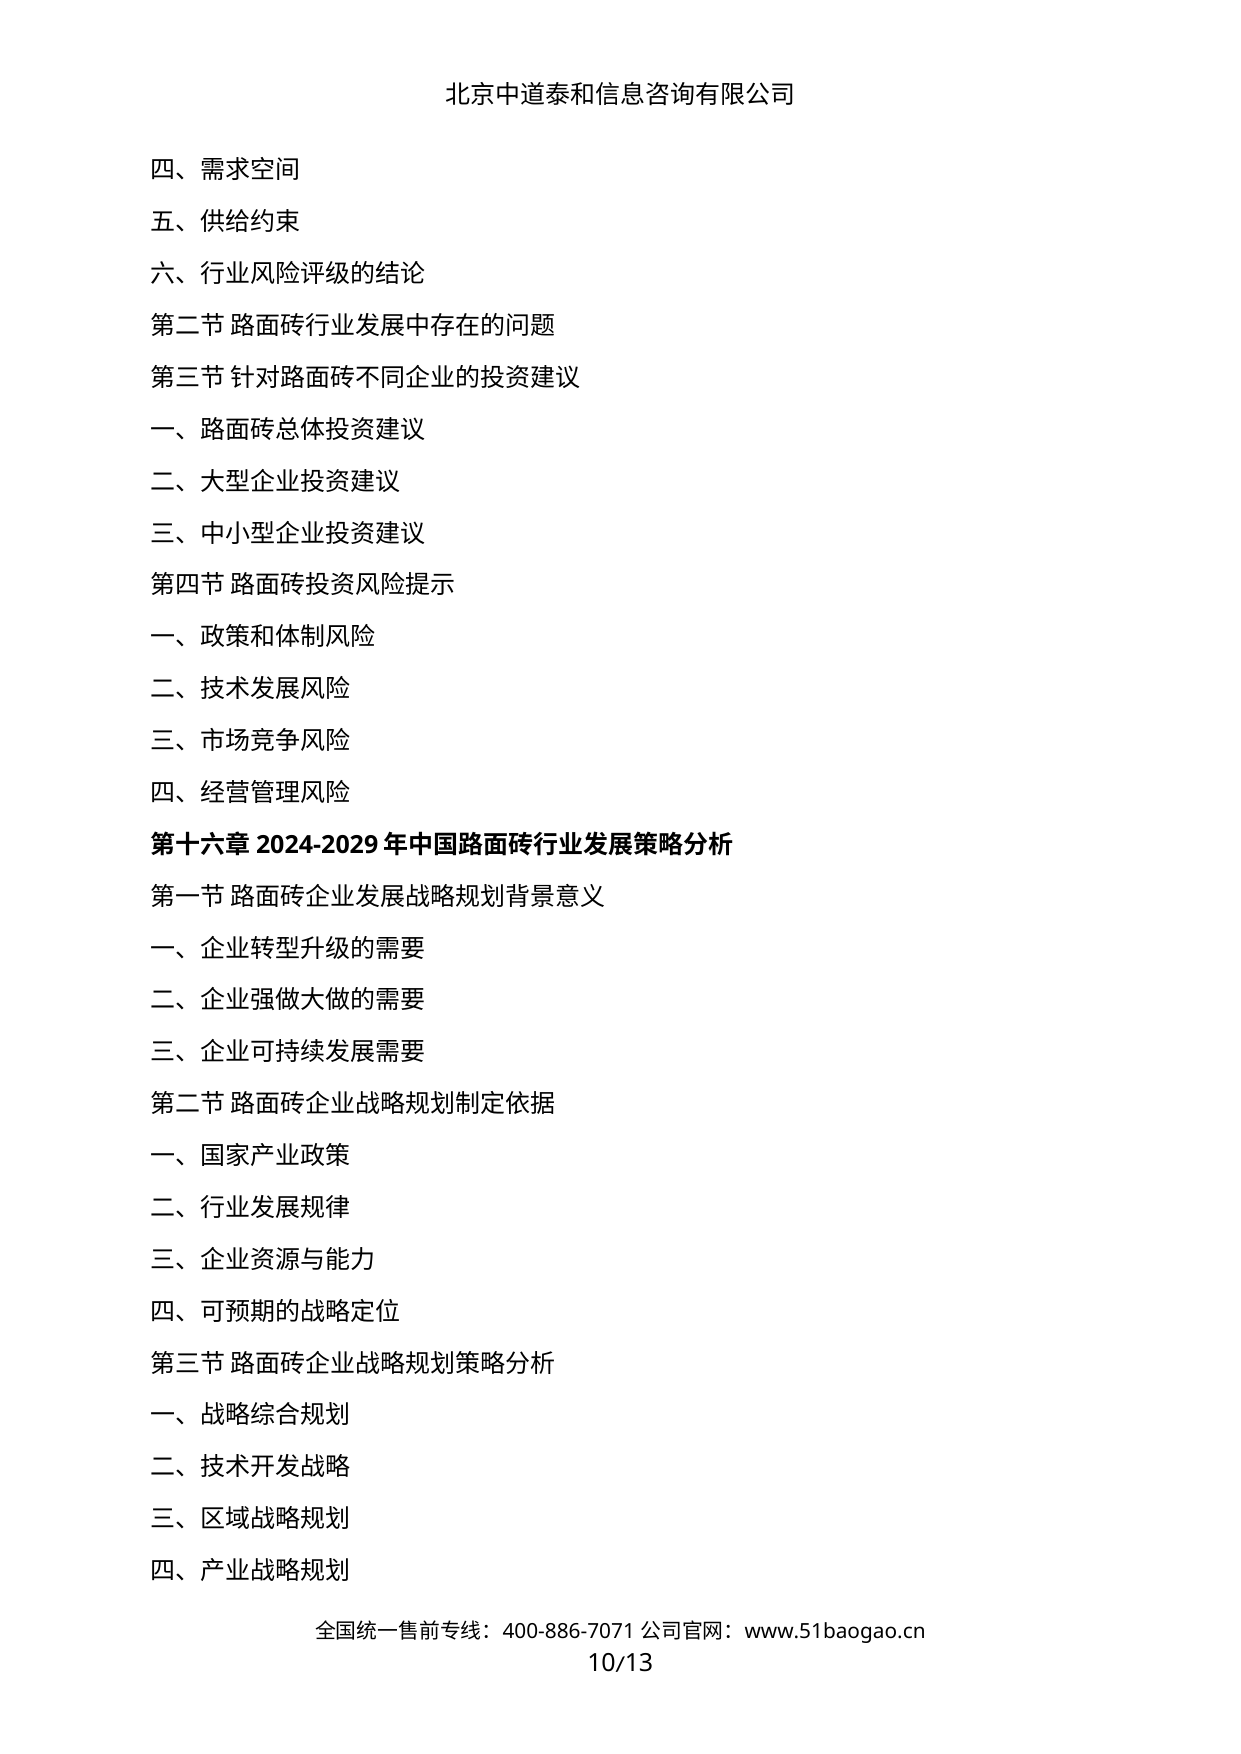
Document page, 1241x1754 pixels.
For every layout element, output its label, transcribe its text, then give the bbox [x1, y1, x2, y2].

text 第三节 路面砖企业战略规划策略分析 [150, 1343, 1090, 1379]
text 三、中小型企业投资建议 [150, 513, 1090, 549]
text 四、产业战略规划 [150, 1551, 1090, 1587]
text 二、技术开发战略 [150, 1447, 1090, 1483]
text 二、大型企业投资建议 [150, 461, 1090, 497]
text 一、政策和体制风险 [150, 617, 1090, 653]
text 第十六章 2024-2029年中国路面砖行业发展策略分析 [150, 824, 1090, 861]
text 三、企业可持续发展需要 [150, 1032, 1090, 1068]
text 三、区域战略规划 [150, 1499, 1090, 1535]
text 一、战略综合规划 [150, 1395, 1090, 1431]
text 三、企业资源与能力 [150, 1239, 1090, 1276]
text 四、经营管理风险 [150, 772, 1090, 809]
text 第一节 路面砖企业发展战略规划背景意义 [150, 876, 1090, 912]
text 四、可预期的战略定位 [150, 1291, 1090, 1327]
text 一、路面砖总体投资建议 [150, 409, 1090, 446]
text 第四节 路面砖投资风险提示 [150, 565, 1090, 601]
text 第二节 路面砖企业战略规划制定依据 [150, 1084, 1090, 1120]
text 一、企业转型升级的需要 [150, 928, 1090, 964]
text 第三节 针对路面砖不同企业的投资建议 [150, 357, 1090, 394]
text 六、行业风险评级的结论 [150, 254, 1090, 290]
text 二、技术发展风险 [150, 669, 1090, 705]
text 四、需求空间 [150, 150, 1090, 186]
text 三、市场竞争风险 [150, 721, 1090, 757]
text 第二节 路面砖行业发展中存在的问题 [150, 306, 1090, 342]
text 二、行业发展规律 [150, 1187, 1090, 1224]
text 五、供给约束 [150, 202, 1090, 238]
text 二、企业强做大做的需要 [150, 980, 1090, 1016]
text 一、国家产业政策 [150, 1136, 1090, 1172]
